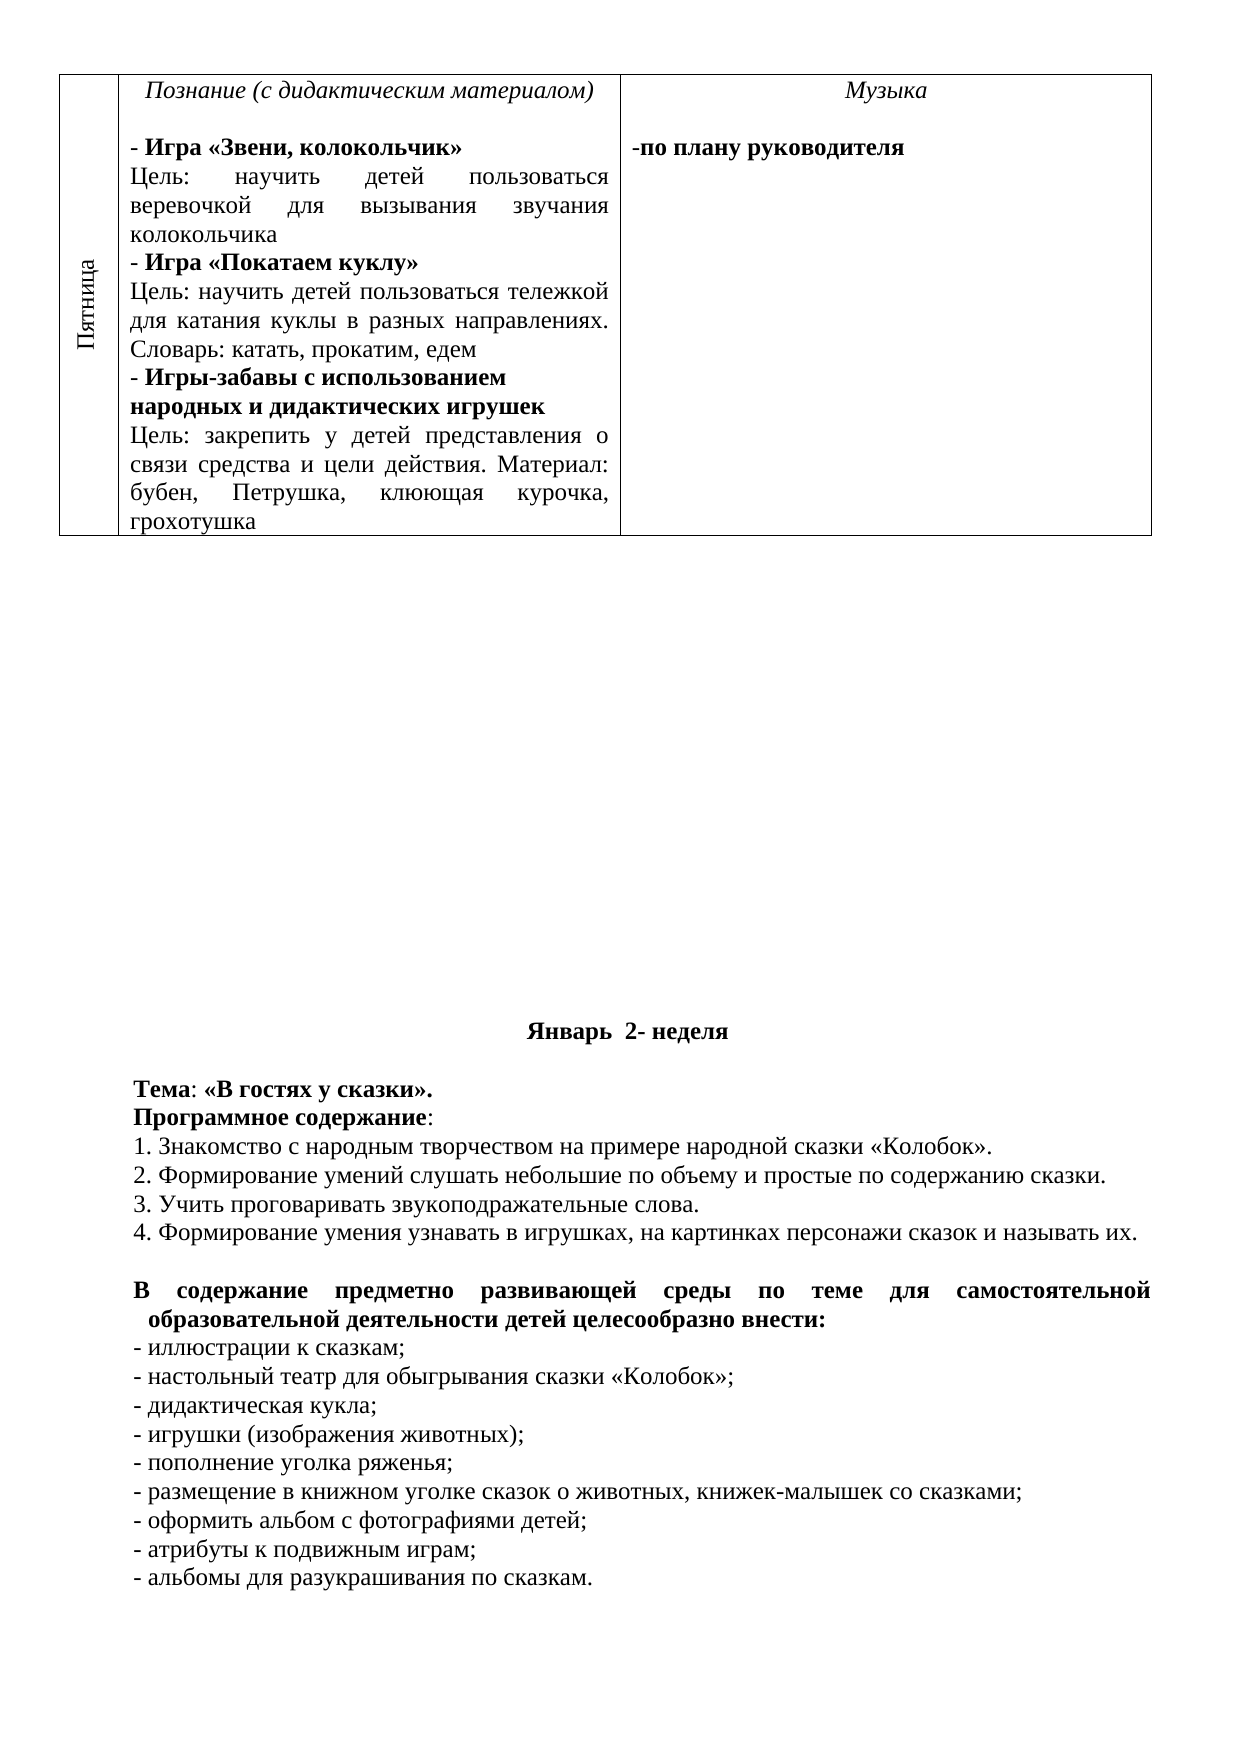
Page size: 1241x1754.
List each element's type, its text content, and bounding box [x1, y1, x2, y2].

text - иллюстрации к сказкам; [133, 1332, 1152, 1361]
text 1. Знакомство с народным творчеством на примере народной сказки «Колобок». [133, 1131, 1152, 1160]
text - альбомы для разукрашивания по сказкам. [133, 1562, 1152, 1591]
text - размещение в книжном уголке сказок о животных, книжек-малышек со сказками; [133, 1476, 1152, 1505]
text - игрушки (изображения животных); [133, 1419, 1152, 1447]
text - оформить альбом с фотографиями детей; [133, 1505, 1152, 1534]
text - пополнение уголка ряженья; [133, 1447, 1152, 1476]
text 2. Формирование умений слушать небольшие по объему и простые по содержанию сказки. [133, 1160, 1152, 1189]
text Январь 2- неделя [103, 1016, 1152, 1045]
text - настольный театр для обыгрывания сказки «Колобок»; [133, 1361, 1152, 1390]
text Тема: «В гостях у сказки». [133, 1074, 1152, 1102]
text - атрибуты к подвижным играм; [133, 1534, 1152, 1562]
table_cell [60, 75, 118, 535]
text Программное содержание: [133, 1102, 1152, 1131]
text - дидактическая кукла; [133, 1390, 1152, 1419]
text В содержание предметно развивающей среды по теме для самостоятельной образовательной деятельности детей целесообразно внести: [133, 1275, 1152, 1332]
text 3. Учить проговаривать звукоподражательные слова. [133, 1189, 1152, 1217]
text 4. Формирование умения узнавать в игрушках, на картинках персонажи сказок и называть их. [133, 1217, 1152, 1246]
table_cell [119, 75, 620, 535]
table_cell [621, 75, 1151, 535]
